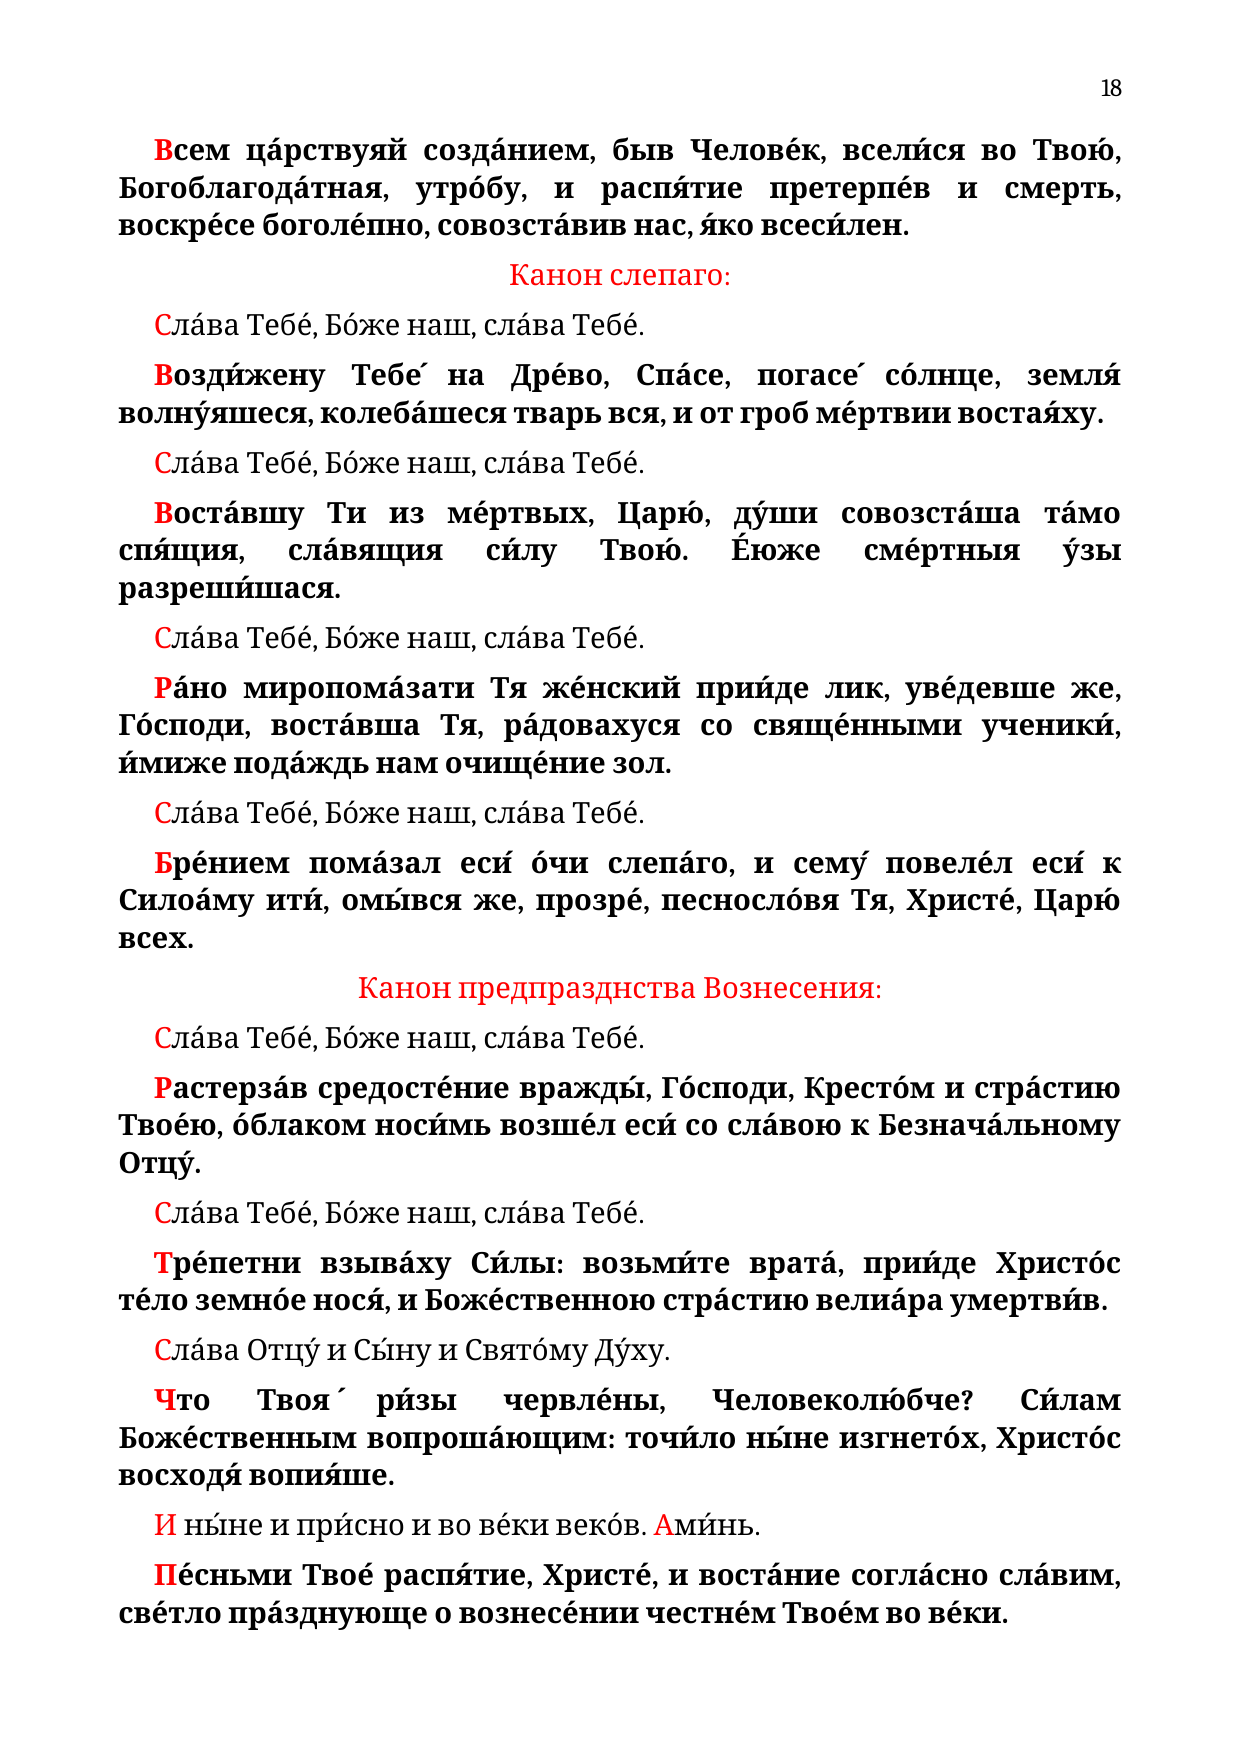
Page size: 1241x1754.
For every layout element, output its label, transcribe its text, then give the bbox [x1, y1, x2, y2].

text Сла́ва Отцу́ и Сы́ну и Свято́му Ду́ху. [118, 1331, 1122, 1368]
text Растерза́в средосте́ние вражды́, Го́споди, Кресто́м и стра́стию Твое́ю, о́блаком носи́мь возше́л еси́ со сла́вою к Безнача́льному Отцу́. [118, 1068, 1122, 1181]
text Сла́ва Тебе́, Бо́же наш, сла́ва Тебе́. [118, 1193, 1122, 1231]
text Сла́ва Тебе́, Бо́же наш, сла́ва Тебе́. [118, 1018, 1122, 1056]
text И ны́не и при́сно и во ве́ки веко́в. Ами́нь. [118, 1506, 1122, 1543]
text Сла́ва Тебе́, Бо́же наш, сла́ва Тебе́. [118, 618, 1122, 656]
text Канон предпразднства Вознесения: [118, 968, 1122, 1006]
text Сла́ва Тебе́, Бо́же наш, сла́ва Тебе́. [118, 443, 1122, 481]
text Ра́но миропома́зати Тя же́нский прии́де лик, уве́девше же, Го́споди, воста́вша Тя, ра́довахуся со свяще́нными ученики́, и́миже пода́ждь нам очище́ние зол. [118, 668, 1122, 781]
text Бре́нием пома́зал еси́ о́чи слепа́го, и сему́ повеле́л еси́ к Силоа́му ити́, омы́вся же, прозре́, песносло́вя Тя, Христе́, Царю́ всех. [118, 843, 1122, 956]
text Тре́петни взыва́ху Си́лы: возьми́те врата́, прии́де Христо́с те́ло земно́е нося́, и Боже́ственною стра́стию велиа́ра умертви́в. [118, 1243, 1122, 1318]
text Канон слепаго: [118, 256, 1122, 293]
text Воста́вшу Ти из ме́ртвых, Царю́, ду́ши совозста́ша та́мо спя́щия, сла́вящия си́лу Твою́. Е́юже сме́ртныя у́зы разреши́шася. [118, 493, 1122, 606]
text Сла́ва Тебе́, Бо́же наш, сла́ва Тебе́. [118, 793, 1122, 831]
text Всем ца́рствуяй созда́нием, быв Челове́к, всели́ся во Твою́, Богоблагода́тная, утро́бу, и распя́тие претерпе́в и смерть, воскре́се боголе́пно, совозста́вив нас, я́ко всеси́лен. [118, 131, 1122, 243]
text Пе́сньми Твое́ распя́тие, Христе́, и воста́ние согла́сно сла́вим, све́тло пра́зднующе о вознесе́нии честне́м Твое́м во ве́ки. [118, 1556, 1122, 1631]
text Что Твоя́ ри́зы червле́ны, Человеколю́бче? Си́лам Боже́ственным вопроша́ющим: точи́ло ны́не изгнето́х, Христо́с восходя́ вопия́ше. [118, 1381, 1122, 1493]
text Сла́ва Тебе́, Бо́же наш, сла́ва Тебе́. [118, 306, 1122, 343]
text Возди́жену Тебе́ на Дре́во, Спа́се, погасе́ со́лнце, земля́ волну́яшеся, колеба́шеся тварь вся, и от гроб ме́ртвии востая́ху. [118, 356, 1122, 431]
